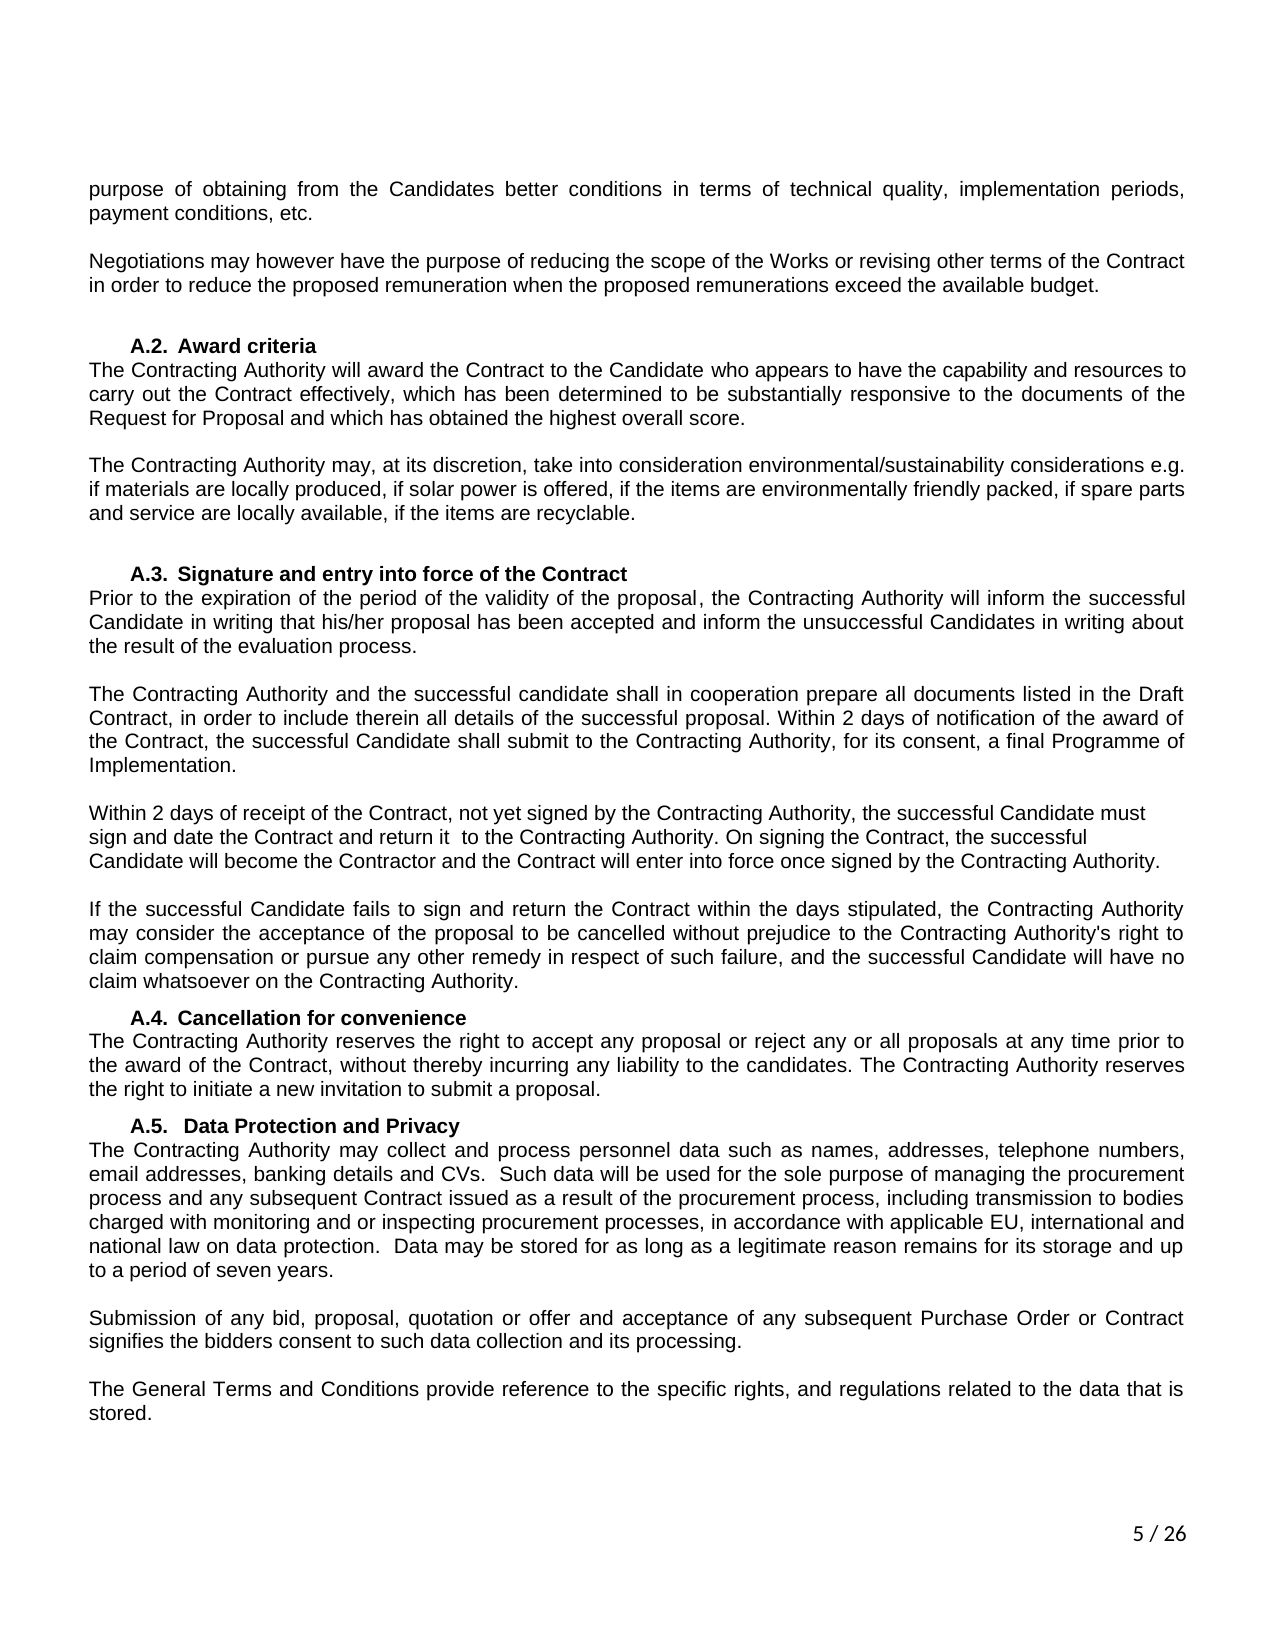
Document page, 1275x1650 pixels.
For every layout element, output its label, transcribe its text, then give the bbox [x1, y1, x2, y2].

text The Contracting Authority and the successful candidate shall in cooperation prepare all documents listed in the Draft Contract, in order to include therein all details of the successful proposal. Within 2 days of notification of the award of the Contract, the successful Candidate shall submit to the Contracting Authority, for its consent, a final Programme of Implementation. [89, 681, 1186, 777]
list Award criteria [130, 333, 1186, 357]
text Negotiations may however have the purpose of reducing the scope of the Works or revising other terms of the Contract in order to reduce the proposed remuneration when the proposed remunerations exceed the available budget. [89, 249, 1186, 297]
text Prior to the expiration of the period of the validity of the proposal, the Contracting Authority will inform the successful Candidate in writing that his/her proposal has been accepted and inform the unsuccessful Candidates in writing about the result of the evaluation process. [89, 586, 1186, 657]
text Within 2 days of receipt of the Contract, not yet signed by the Contracting Authority, the successful Candidate must sign and date the Contract and return it to the Contracting Authority. On signing the Contract, the successful Candidate will become the Contractor and the Contract will enter into force once signed by the Contracting Authority. [89, 801, 1186, 873]
list Cancellation for convenience [130, 1005, 1186, 1029]
text Submission of any bid, proposal, quotation or offer and acceptance of any subsequent Purchase Order or Contract signifies the bidders consent to such data collection and its processing. [89, 1305, 1186, 1353]
text The Contracting Authority will award the Contract to the Candidate who appears to have the capability and resources to carry out the Contract effectively, which has been determined to be substantially responsive to the documents of the Request for Proposal and which has obtained the highest overall score. [89, 357, 1186, 429]
text If the successful Candidate fails to sign and return the Contract within the days stipulated, the Contracting Authority may consider the acceptance of the proposal to be cancelled without prejudice to the Contracting Authority's right to claim compensation or pursue any other remedy in respect of such failure, and the successful Candidate will have no claim whatsoever on the Contracting Authority. [89, 897, 1186, 993]
text The Contracting Authority reserves the right to accept any proposal or reject any or all proposals at any time prior to the award of the Contract, without thereby incurring any liability to the candidates. The Contracting Authority reserves the right to initiate a new invitation to submit a proposal. [89, 1029, 1186, 1101]
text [89, 177, 1186, 225]
text The General Terms and Conditions provide reference to the specific rights, and regulations related to the data that is stored. [89, 1377, 1186, 1425]
text The Contracting Authority may collect and process personnel data such as names, addresses, telephone numbers, email addresses, banking details and CVs. Such data will be used for the sole purpose of managing the procurement process and any subsequent Contract issued as a result of the procurement process, including transmission to bodies charged with monitoring and or inspecting procurement processes, in accordance with applicable EU, international and national law on data protection. Data may be stored for as long as a legitimate reason remains for its storage and up to a period of seven years. [89, 1138, 1186, 1281]
list Data Protection and Privacy [130, 1114, 1186, 1138]
text The Contracting Authority may, at its discretion, take into consideration environmental/sustainability considerations e.g. if materials are locally produced, if solar power is offered, if the items are environmentally friendly packed, if spare parts and service are locally available, if the items are recyclable. [89, 453, 1186, 525]
list Signature and entry into force of the Contract [130, 562, 1186, 586]
